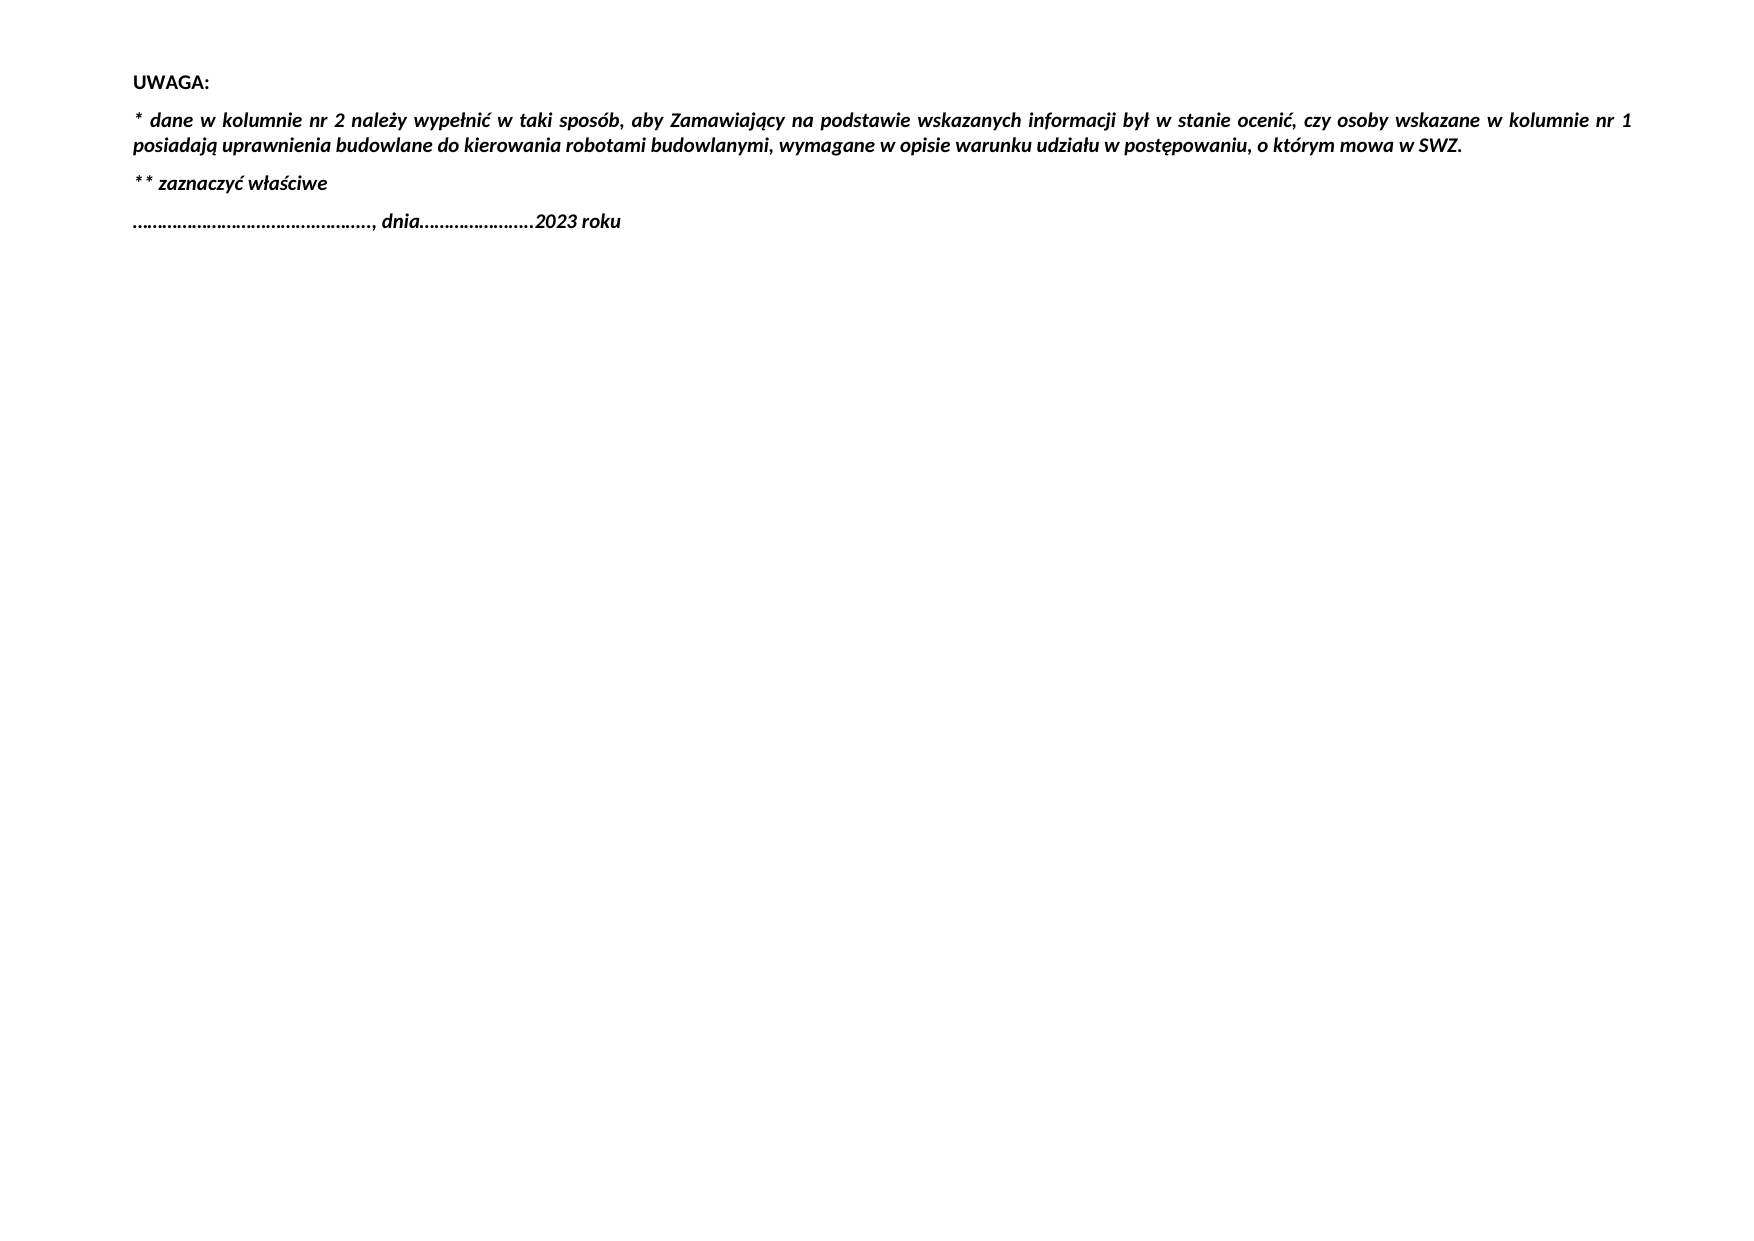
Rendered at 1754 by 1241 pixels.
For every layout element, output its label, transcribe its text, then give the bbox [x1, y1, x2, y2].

text * dane w kolumnie nr 2 należy wypełnić w taki sposób, aby Zamawiający na podstawie wskazanych informacji był w stanie ocenić, czy osoby wskazane w kolumnie nr 1 posiadają uprawnienia budowlane do kierowania robotami budowlanymi, wymagane w opisie warunku udziału w postępowaniu, o którym mowa w SWZ. [133, 107, 1636, 158]
text UWAGA: [133, 69, 1636, 95]
text ……………………………….……….., dnia…………………..2023 roku [133, 208, 1636, 234]
text ** zaznaczyć właściwe [133, 171, 1636, 196]
